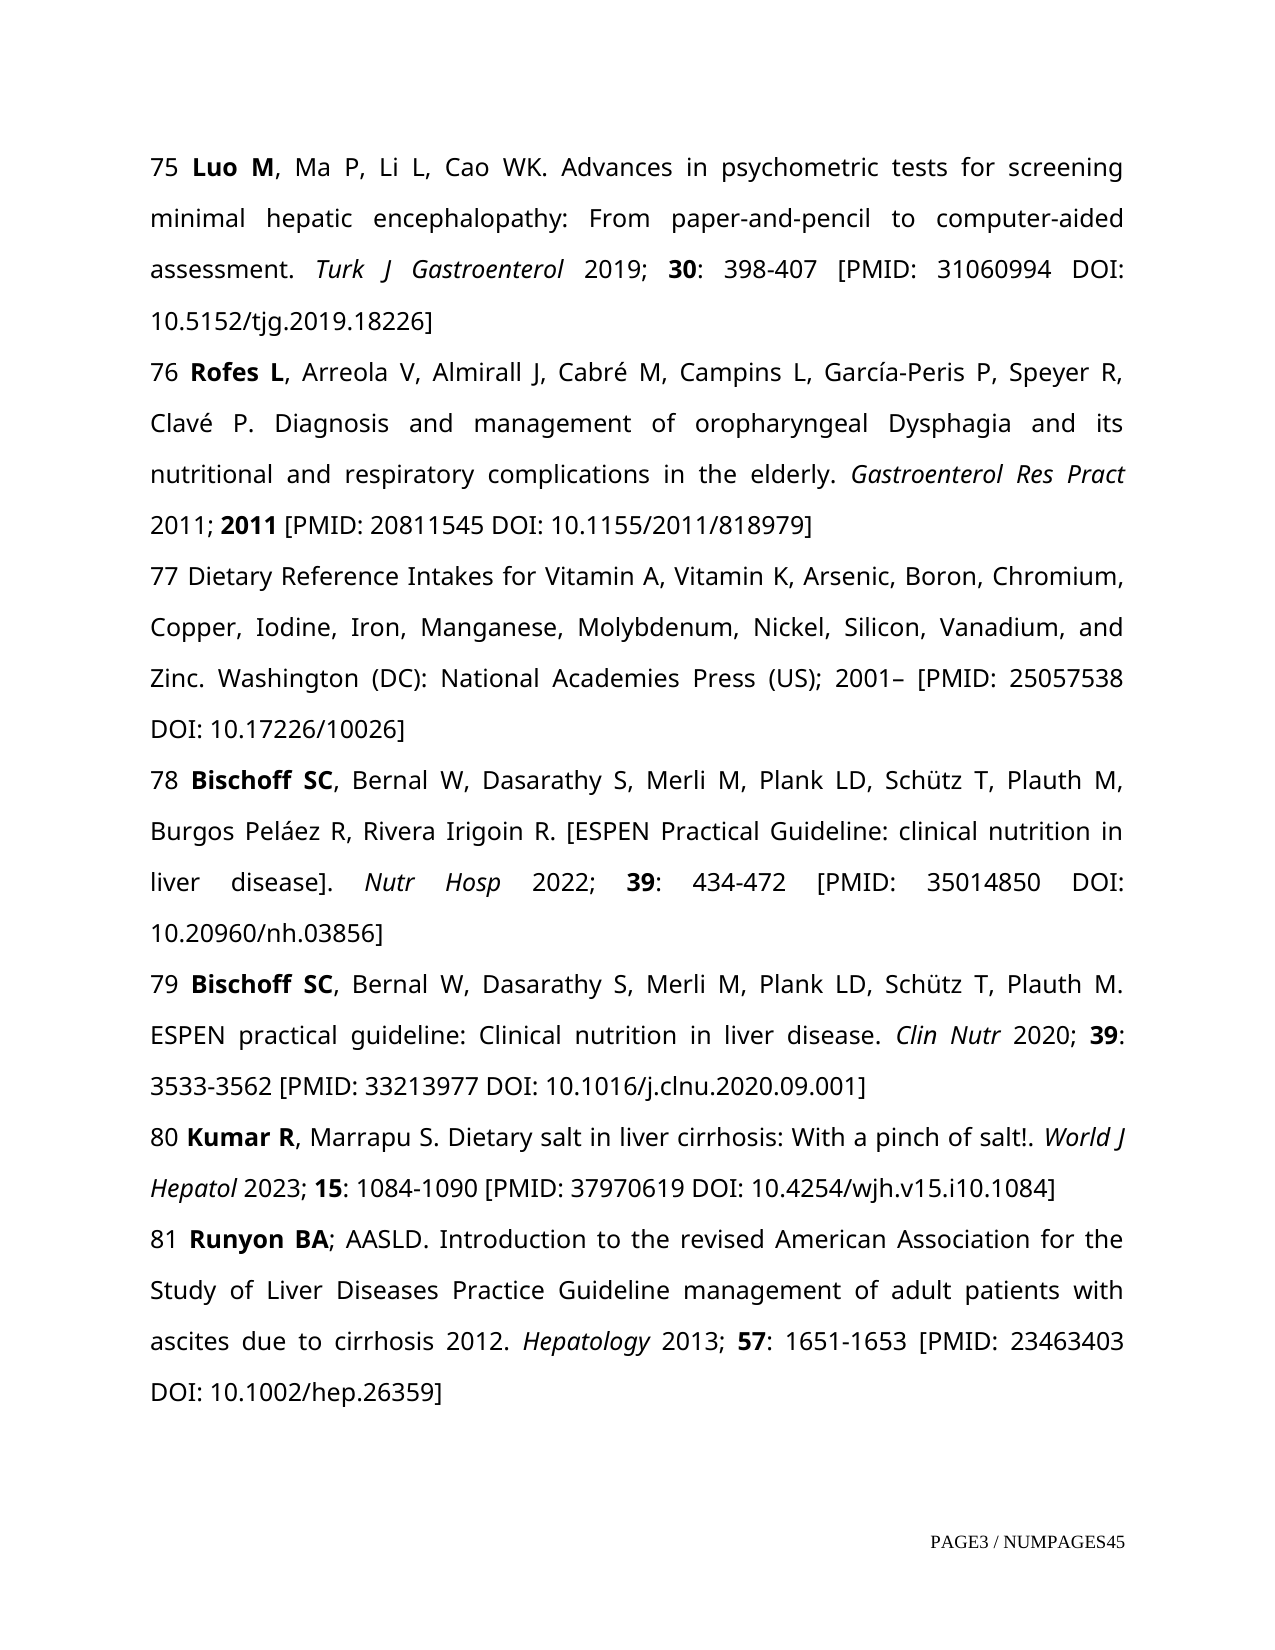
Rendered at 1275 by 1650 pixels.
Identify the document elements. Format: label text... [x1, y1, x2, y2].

text 79 Bischoff SC, Bernal W, Dasarathy S, Merli M, Plank LD, Schütz T, Plauth M. ESPEN practical guideline: Clinical nutrition in liver disease. Clin Nutr 2020; 39: 3533-3562 [PMID: 33213977 DOI: 10.1016/j.clnu.2020.09.001] [150, 967, 1125, 1103]
text 81 Runyon BA; AASLD. Introduction to the revised American Association for the Study of Liver Diseases Practice Guideline management of adult patients with ascites due to cirrhosis 2012. Hepatology 2013; 57: 1651-1653 [PMID: 23463403 DOI: 10.1002/hep.26359] [150, 1222, 1125, 1409]
text 75 Luo M, Ma P, Li L, Cao WK. Advances in psychometric tests for screening minimal hepatic encephalopathy: From paper-and-pencil to computer-aided assessment. Turk J Gastroenterol 2019; 30: 398-407 [PMID: 31060994 DOI: 10.5152/tjg.2019.18226] [150, 150, 1125, 337]
text 76 Rofes L, Arreola V, Almirall J, Cabré M, Campins L, García-Peris P, Speyer R, Clavé P. Diagnosis and management of oropharyngeal Dysphagia and its nutritional and respiratory complications in the elderly. Gastroenterol Res Pract 2011; 2011 [PMID: 20811545 DOI: 10.1155/2011/818979] [150, 354, 1125, 541]
text 80 Kumar R, Marrapu S. Dietary salt in liver cirrhosis: With a pinch of salt!. World J Hepatol 2023; 15: 1084-1090 [PMID: 37970619 DOI: 10.4254/wjh.v15.i10.1084] [150, 1120, 1125, 1205]
text 78 Bischoff SC, Bernal W, Dasarathy S, Merli M, Plank LD, Schütz T, Plauth M, Burgos Peláez R, Rivera Irigoin R. [ESPEN Practical Guideline: clinical nutrition in liver disease]. Nutr Hosp 2022; 39: 434-472 [PMID: 35014850 DOI: 10.20960/nh.03856] [150, 762, 1125, 950]
text 77 Dietary Reference Intakes for Vitamin A, Vitamin K, Arsenic, Boron, Chromium, Copper, Iodine, Iron, Manganese, Molybdenum, Nickel, Silicon, Vanadium, and Zinc. Washington (DC): National Academies Press (US); 2001– [PMID: 25057538 DOI: 10.17226/10026] [150, 558, 1125, 746]
